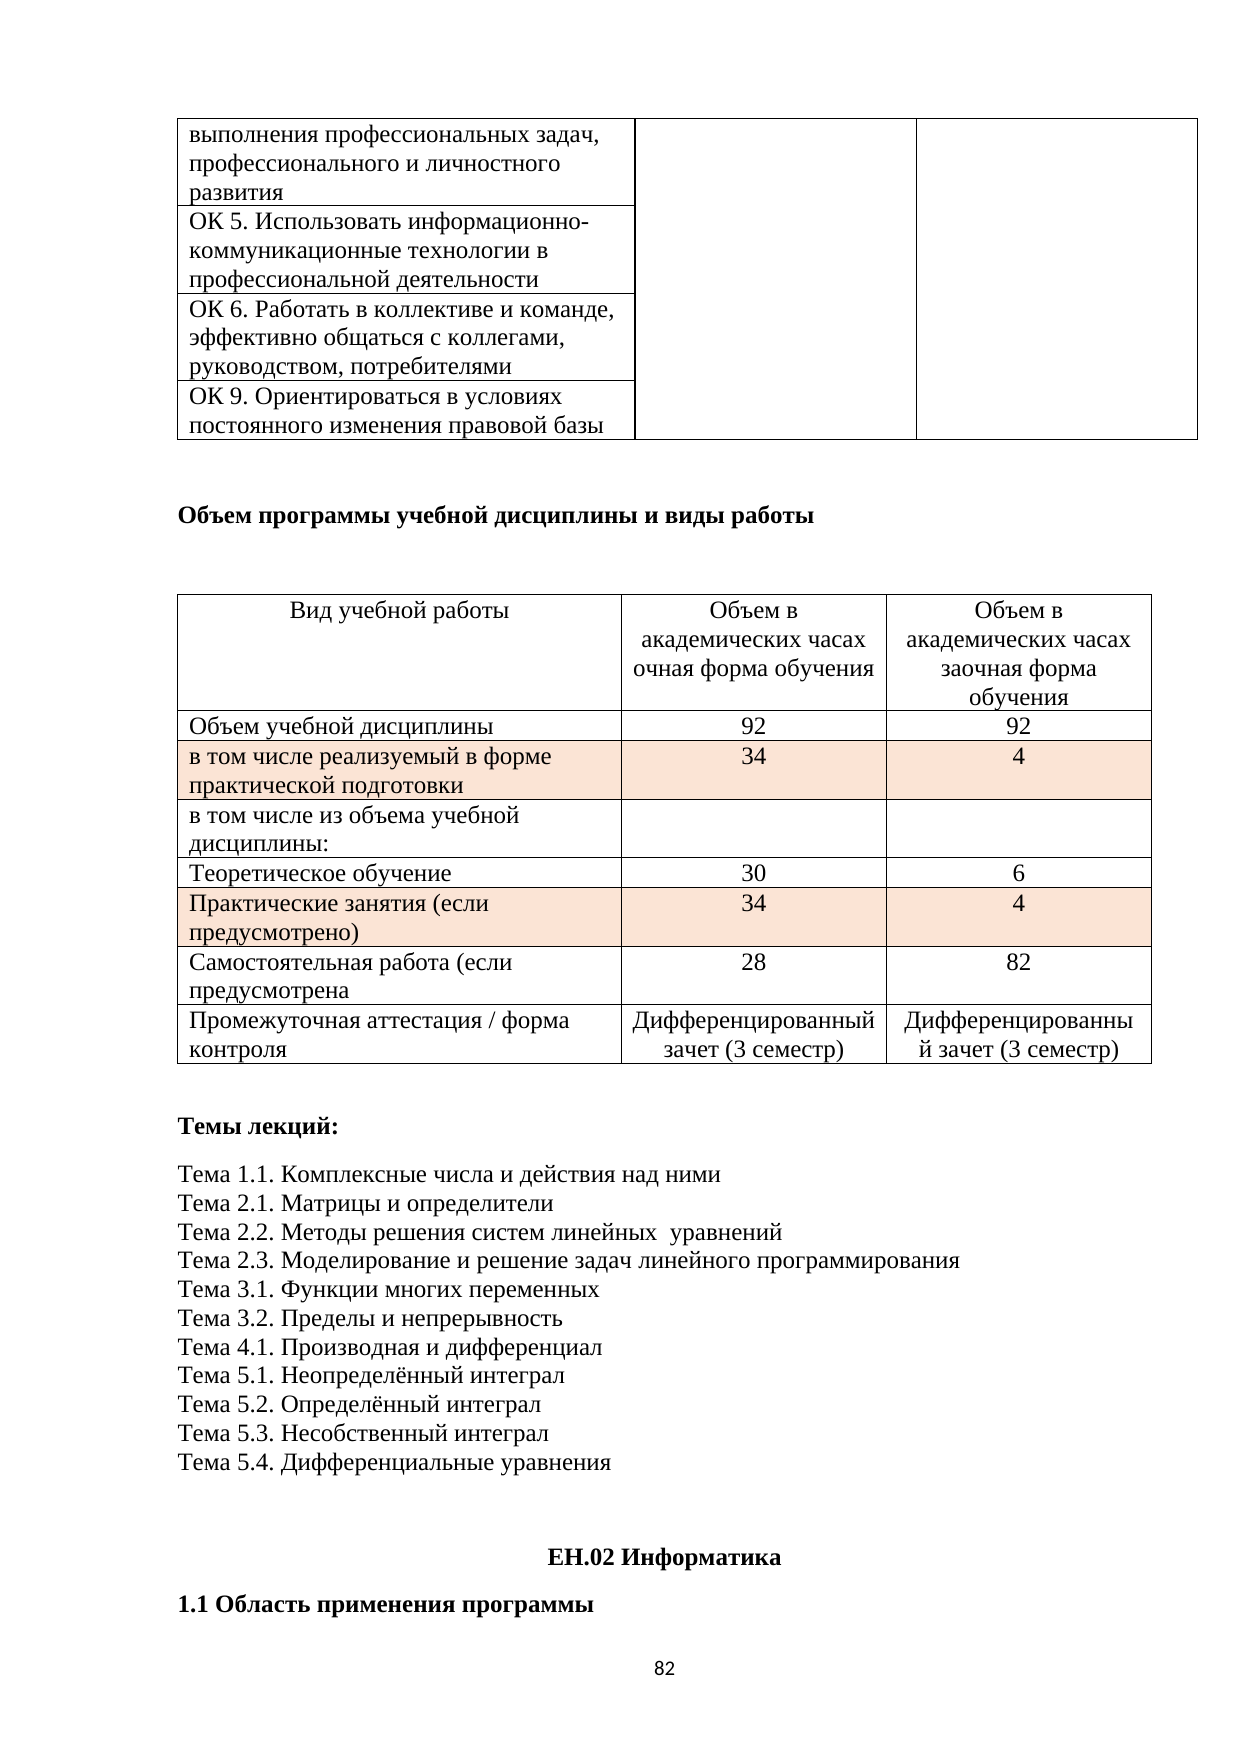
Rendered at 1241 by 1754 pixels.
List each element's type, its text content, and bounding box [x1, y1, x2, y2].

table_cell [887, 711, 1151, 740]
text Тема 2.3. Моделирование и решение задач линейного программирования [177, 1245, 1152, 1274]
text Тема 4.1. Производная и дифференциал [177, 1332, 1152, 1360]
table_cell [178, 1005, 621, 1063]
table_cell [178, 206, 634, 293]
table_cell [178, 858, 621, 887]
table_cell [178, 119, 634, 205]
text ЕН.02 Информатика [177, 1542, 1152, 1571]
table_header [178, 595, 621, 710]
text Тема 5.1. Неопределённый интеграл [177, 1360, 1152, 1389]
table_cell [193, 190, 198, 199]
text Тема 5.3. Несобственный интеграл [177, 1418, 1152, 1447]
text Темы лекций: [177, 1111, 1152, 1140]
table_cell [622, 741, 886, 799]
text Тема 2.2. Методы решения систем линейных уравнений [177, 1217, 1152, 1245]
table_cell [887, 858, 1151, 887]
text Тема 2.1. Матрицы и определители [177, 1188, 1152, 1217]
text Тема 1.1. Комплексные числа и действия над ними [177, 1159, 1152, 1188]
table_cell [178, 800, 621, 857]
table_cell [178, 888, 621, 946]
text Тема 5.4. Дифференциальные уравнения [177, 1447, 1152, 1475]
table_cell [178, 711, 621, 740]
text Тема 5.2. Определённый интеграл [177, 1389, 1152, 1418]
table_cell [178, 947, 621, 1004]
text Тема 3.1. Функции многих переменных [177, 1274, 1152, 1303]
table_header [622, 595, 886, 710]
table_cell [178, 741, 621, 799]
text 1.1 Область применения программы [177, 1590, 1154, 1618]
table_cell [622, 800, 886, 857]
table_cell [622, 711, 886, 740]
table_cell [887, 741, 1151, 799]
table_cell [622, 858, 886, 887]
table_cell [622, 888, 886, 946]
text Объем программы учебной дисциплины и виды работы [177, 500, 1152, 528]
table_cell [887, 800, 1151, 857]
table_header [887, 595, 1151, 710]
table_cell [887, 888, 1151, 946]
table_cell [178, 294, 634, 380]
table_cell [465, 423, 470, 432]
text Тема 3.2. Пределы и непрерывность [177, 1303, 1152, 1332]
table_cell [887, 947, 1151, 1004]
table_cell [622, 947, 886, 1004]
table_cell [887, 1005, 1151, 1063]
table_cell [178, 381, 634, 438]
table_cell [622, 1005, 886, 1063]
